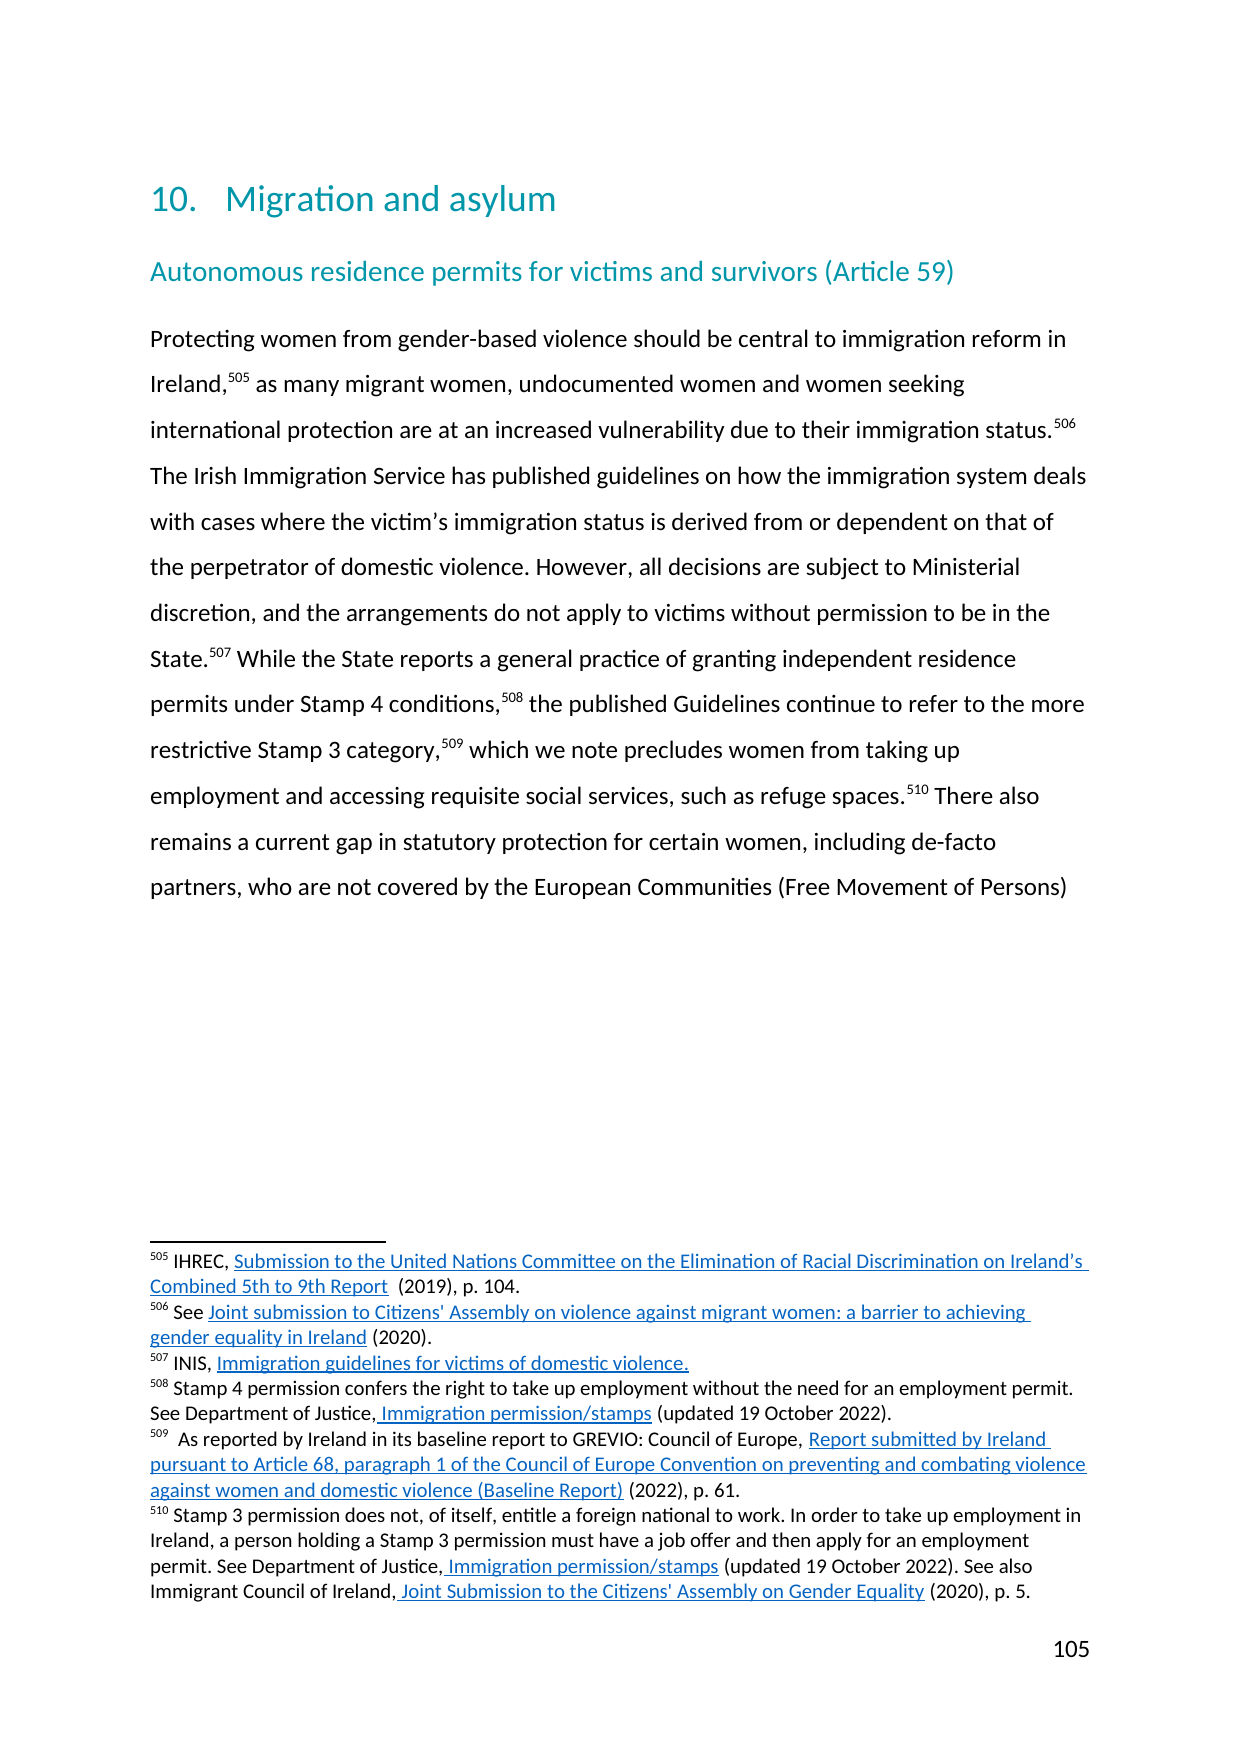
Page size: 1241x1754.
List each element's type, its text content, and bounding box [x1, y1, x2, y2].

text Protecting women from gender-based violence should be central to immigration reform in Ireland, as many migrant women, undocumented women and women seeking international protection are at an increased vulnerability due to their immigration status. The Irish Immigration Service has published guidelines on how the immigration system deals with cases where the victim’s immigration status is derived from or dependent on that of the perpetrator of domestic violence. However, all decisions are subject to Ministerial discretion, and the arrangements do not apply to victims without permission to be in the State. While the State reports a general practice of granting independent residence permits under Stamp 4 conditions, the published Guidelines continue to refer to the more restrictive Stamp 3 category, which we note precludes women from taking up employment and accessing requisite social services, such as refuge spaces. There also remains a current gap in statutory protection for certain women, including de-facto partners, who are not covered by the European Communities (Free Movement of Persons) Regulations 2015. The requirement to notify authorities of a change in residence within seven days presents particular challenges to victims and survivors of DSGBV. [150, 323, 1090, 948]
subtitle Autonomous residence permits for victims and survivors (Article 59) [150, 253, 1090, 288]
subtitle Migration and asylum [150, 175, 1090, 221]
